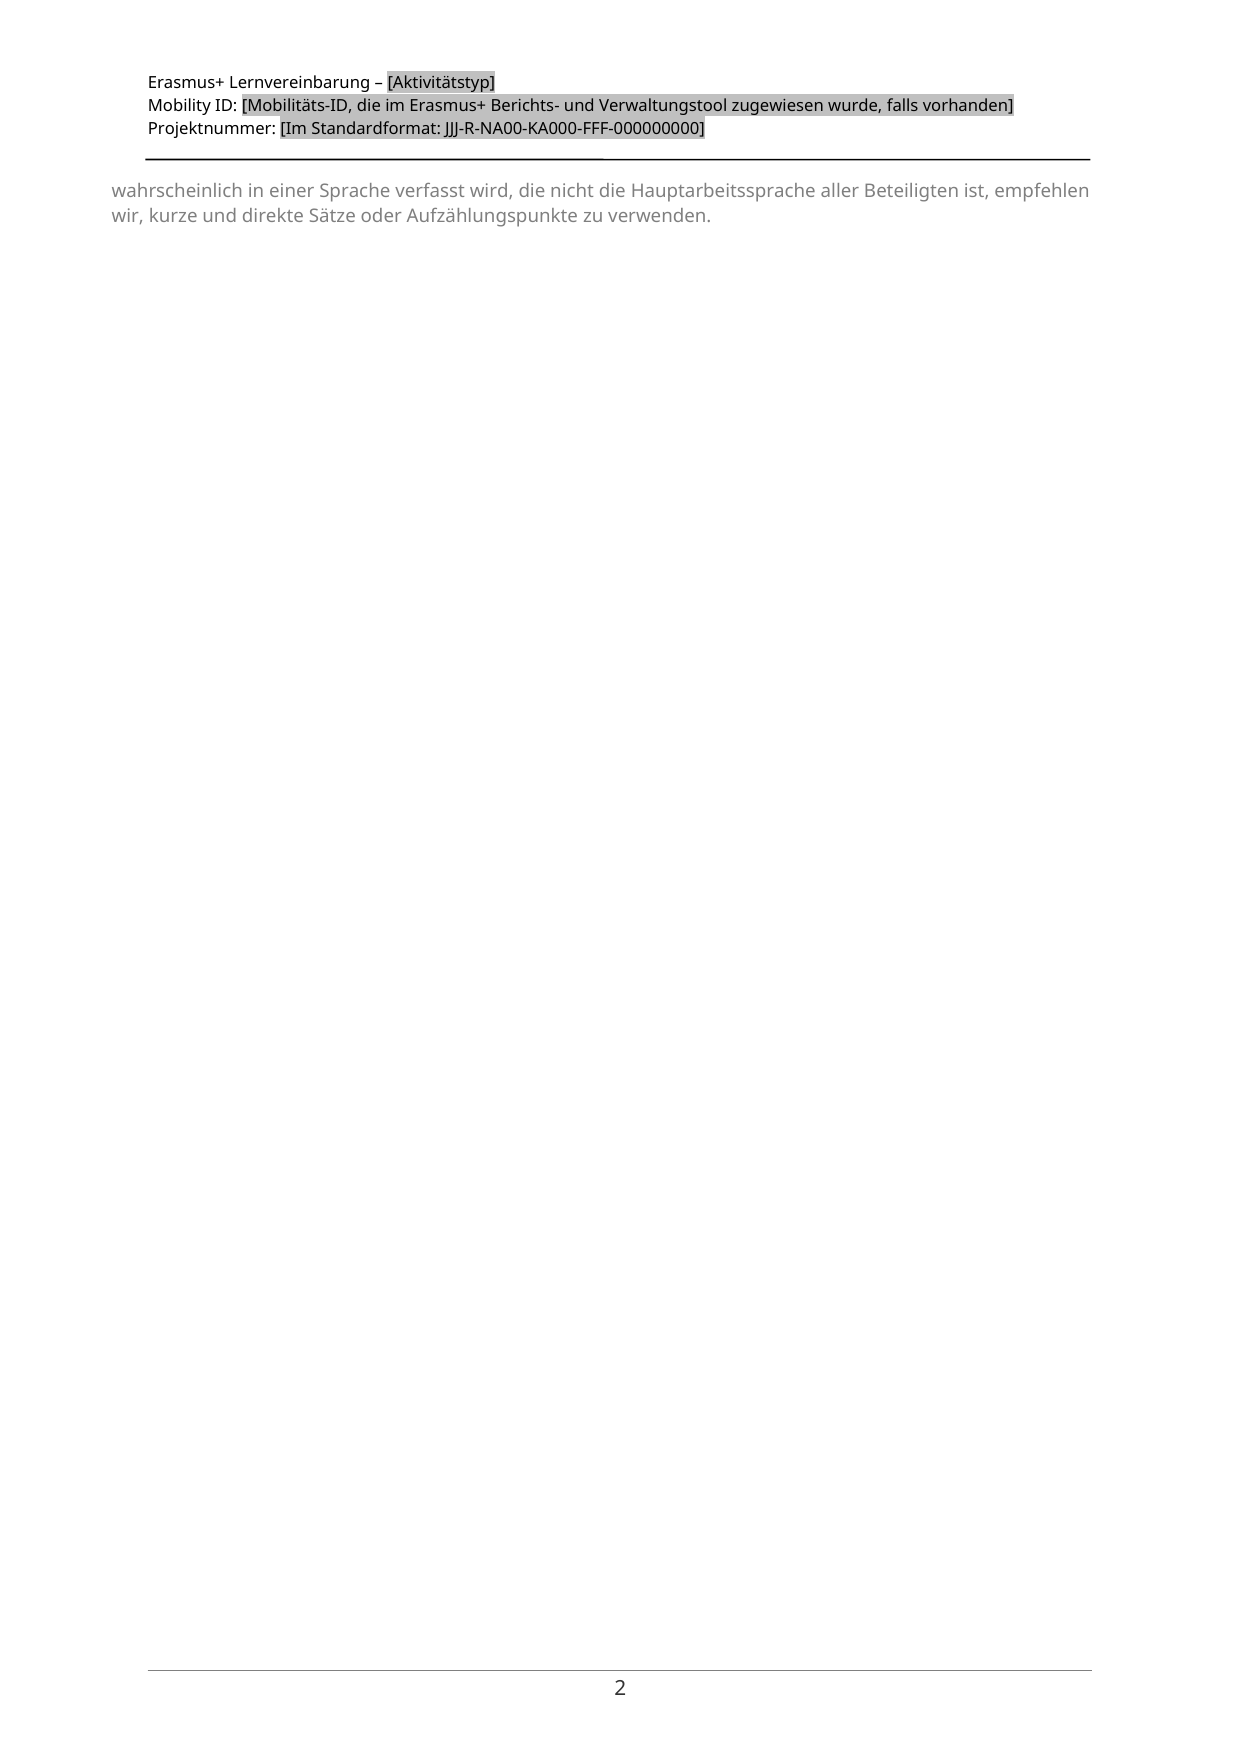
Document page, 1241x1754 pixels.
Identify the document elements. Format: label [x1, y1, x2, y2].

text [111, 177, 1092, 228]
